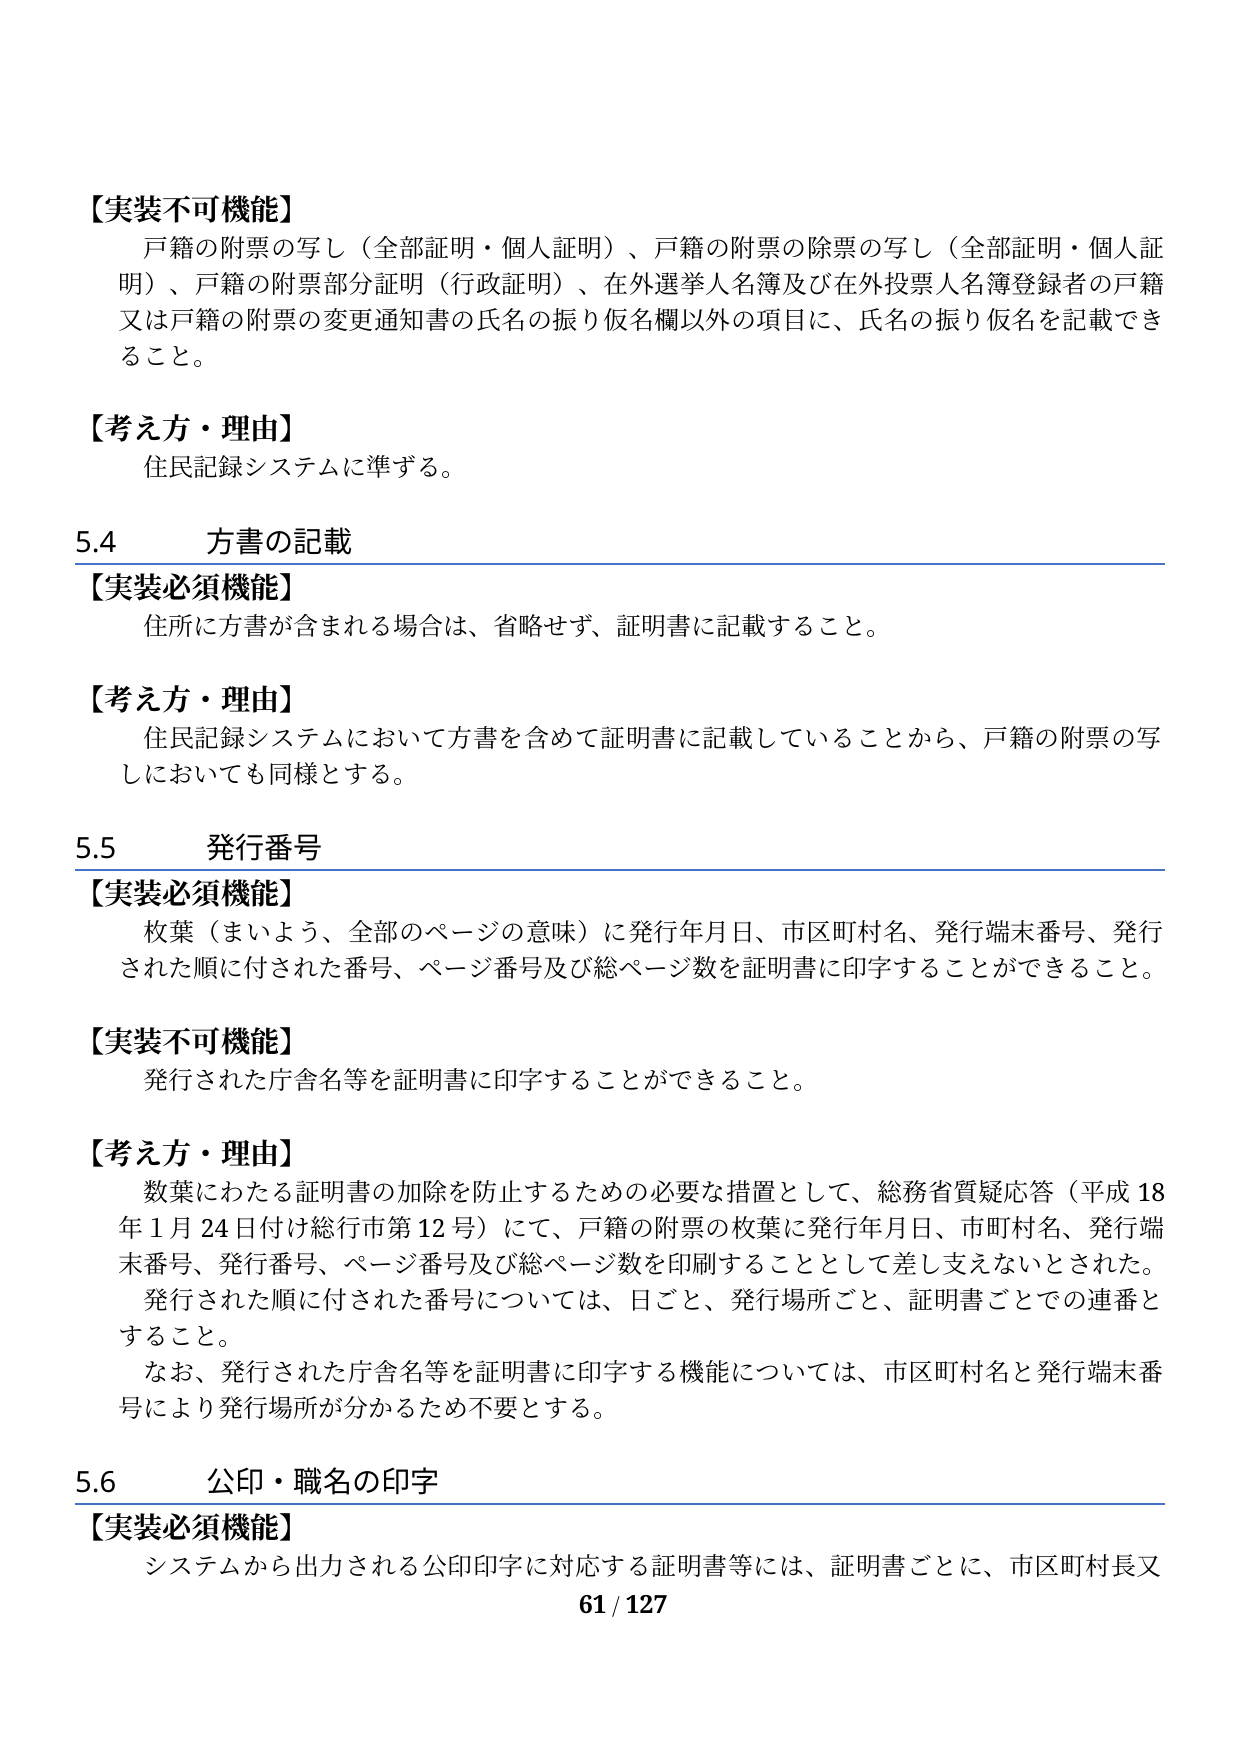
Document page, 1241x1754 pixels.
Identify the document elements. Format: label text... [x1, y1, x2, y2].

text 【実装必須機能】 [75, 1505, 1165, 1547]
text 枚葉（まいよう、全部のページの意味）に発行年月日、市区町村名、発行端末番号、発行された順に付された番号、ページ番号及び総ページ数を証明書に印字することができること。 [119, 913, 1165, 985]
text 住民記録システムにおいて方書を含めて証明書に記載していることから、戸籍の附票の写しにおいても同様とする。 [119, 718, 1165, 790]
text 数葉にわたる証明書の加除を防止するための必要な措置として、総務省質疑応答（平成18年１月24日付け総行市第12号）にて、戸籍の附票の枚葉に発行年月日、市町村名、発行端末番号、発行番号、ページ番号及び総ページ数を印刷することとして差し支えないとされた。 [119, 1172, 1165, 1281]
text 【実装必須機能】 [75, 565, 1165, 607]
text 発行された順に付された番号については、日ごと、発行場所ごと、証明書ごとでの連番とすること。 [119, 1281, 1165, 1352]
text 【考え方・理由】 [75, 677, 1165, 718]
text 【考え方・理由】 [75, 406, 1165, 448]
text 【実装不可機能】 [75, 1019, 1165, 1061]
text 戸籍の附票の写し（全部証明・個人証明）、戸籍の附票の除票の写し（全部証明・個人証明）、戸籍の附票部分証明（行政証明）、在外選挙人名簿及び在外投票人名簿登録者の戸籍又は戸籍の附票の変更通知書の氏名の振り仮名欄以外の項目に、氏名の振り仮名を記載できること。 [119, 228, 1165, 372]
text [119, 1547, 1165, 1583]
text 【実装必須機能】 [75, 871, 1165, 913]
subtitle 5.6 公印・職名の印字 [75, 1458, 1165, 1503]
text なお、発行された庁舎名等を証明書に印字する機能については、市区町村名と発行端末番号により発行場所が分かるため不要とする。 [119, 1352, 1165, 1424]
text 発行された庁舎名等を証明書に印字することができること。 [119, 1061, 1165, 1097]
text 【実装不可機能】 [75, 187, 1165, 228]
text 【考え方・理由】 [75, 1131, 1165, 1172]
subtitle 5.4 方書の記載 [75, 518, 1165, 563]
subtitle 5.5 発行番号 [75, 824, 1165, 869]
text 住所に方書が含まれる場合は、省略せず、証明書に記載すること。 [119, 607, 1165, 642]
text 住民記録システムに準ずる。 [119, 448, 1165, 484]
